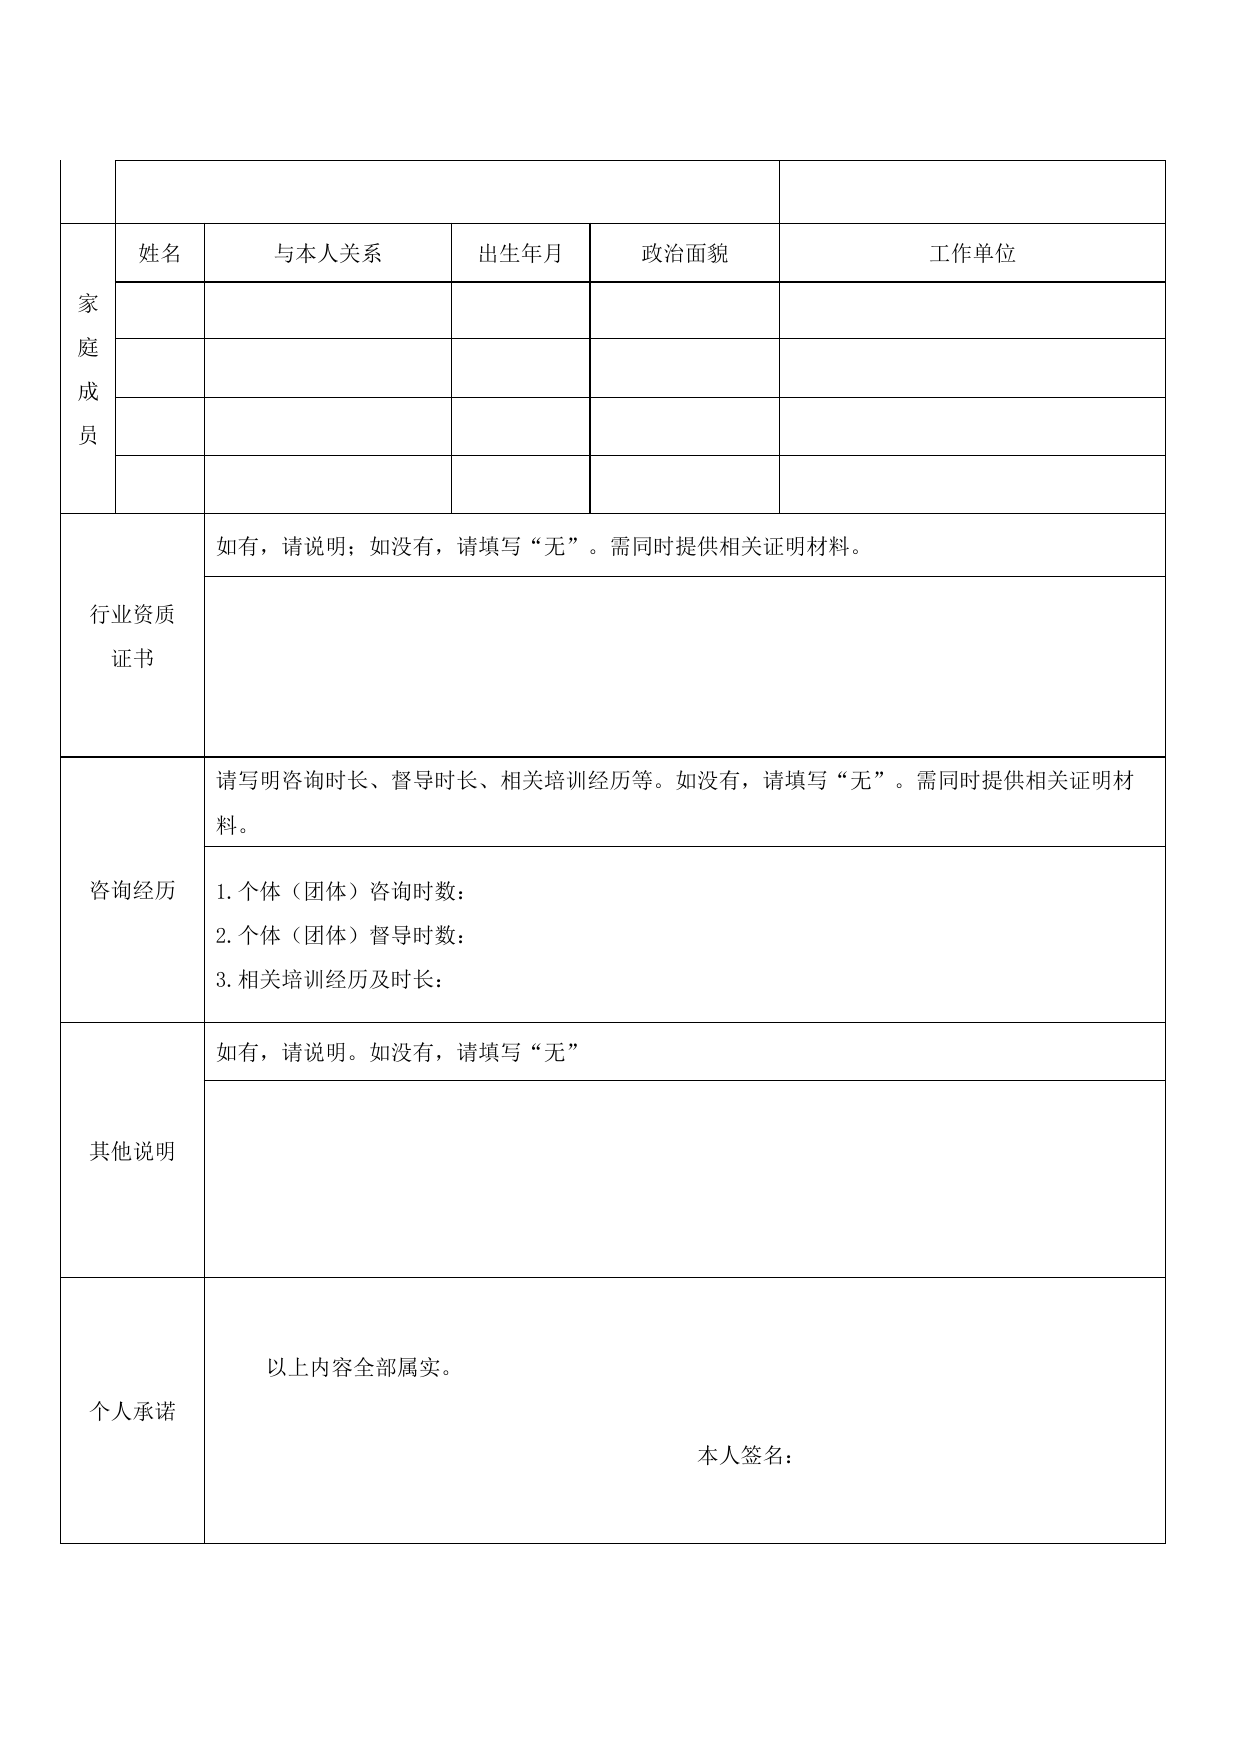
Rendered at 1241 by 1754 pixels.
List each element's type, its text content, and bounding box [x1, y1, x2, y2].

table_cell [780, 398, 1165, 455]
table_cell [116, 283, 204, 338]
table_cell [205, 1081, 1165, 1277]
table_cell [116, 398, 204, 455]
table_cell [116, 456, 204, 513]
table_cell 与本人关系 [205, 224, 451, 281]
table_cell [452, 456, 589, 513]
table_cell [591, 456, 779, 513]
table_cell [780, 339, 1165, 397]
table_cell 如有，请说明。如没有，请填写“无” [205, 1023, 1165, 1080]
table_cell [205, 283, 451, 338]
table_cell 政治面貌 [591, 224, 779, 281]
table_cell 姓名 [116, 224, 204, 281]
table_cell 个人承诺 [61, 1278, 204, 1543]
table_cell [116, 339, 204, 397]
table_cell 1.个体（团体）咨询时数： 2.个体（团体）督导时数： 3.相关培训经历及时长： [205, 847, 1165, 1022]
table_cell 家庭成员 [61, 224, 115, 513]
table_cell [452, 339, 589, 397]
table_cell 行业资质 证书 [61, 514, 204, 756]
table_cell [780, 456, 1165, 513]
table_cell 以上内容全部属实。 本人签名： [205, 1278, 1165, 1543]
table_cell [591, 398, 779, 455]
table_cell [780, 161, 1165, 223]
table_cell 工作单位 [780, 224, 1165, 281]
table_cell [452, 398, 589, 455]
table_cell 其他说明 [61, 1023, 204, 1277]
table_cell [591, 339, 779, 397]
table_cell [205, 398, 451, 455]
table_cell 如有，请说明；如没有，请填写“无”。需同时提供相关证明材料。 [205, 514, 1165, 576]
table_cell 请写明咨询时长、督导时长、相关培训经历等。如没有，请填写“无”。需同时提供相关证明材料。 [205, 758, 1165, 846]
table_cell [452, 283, 589, 338]
table_cell 出生年月 [452, 224, 589, 281]
table_cell [780, 283, 1165, 338]
table_cell 咨询经历 [61, 758, 204, 1022]
table_cell [205, 577, 1165, 756]
table_cell [205, 456, 451, 513]
table_cell [205, 339, 451, 397]
table_cell [116, 161, 779, 223]
table_cell [591, 283, 779, 338]
